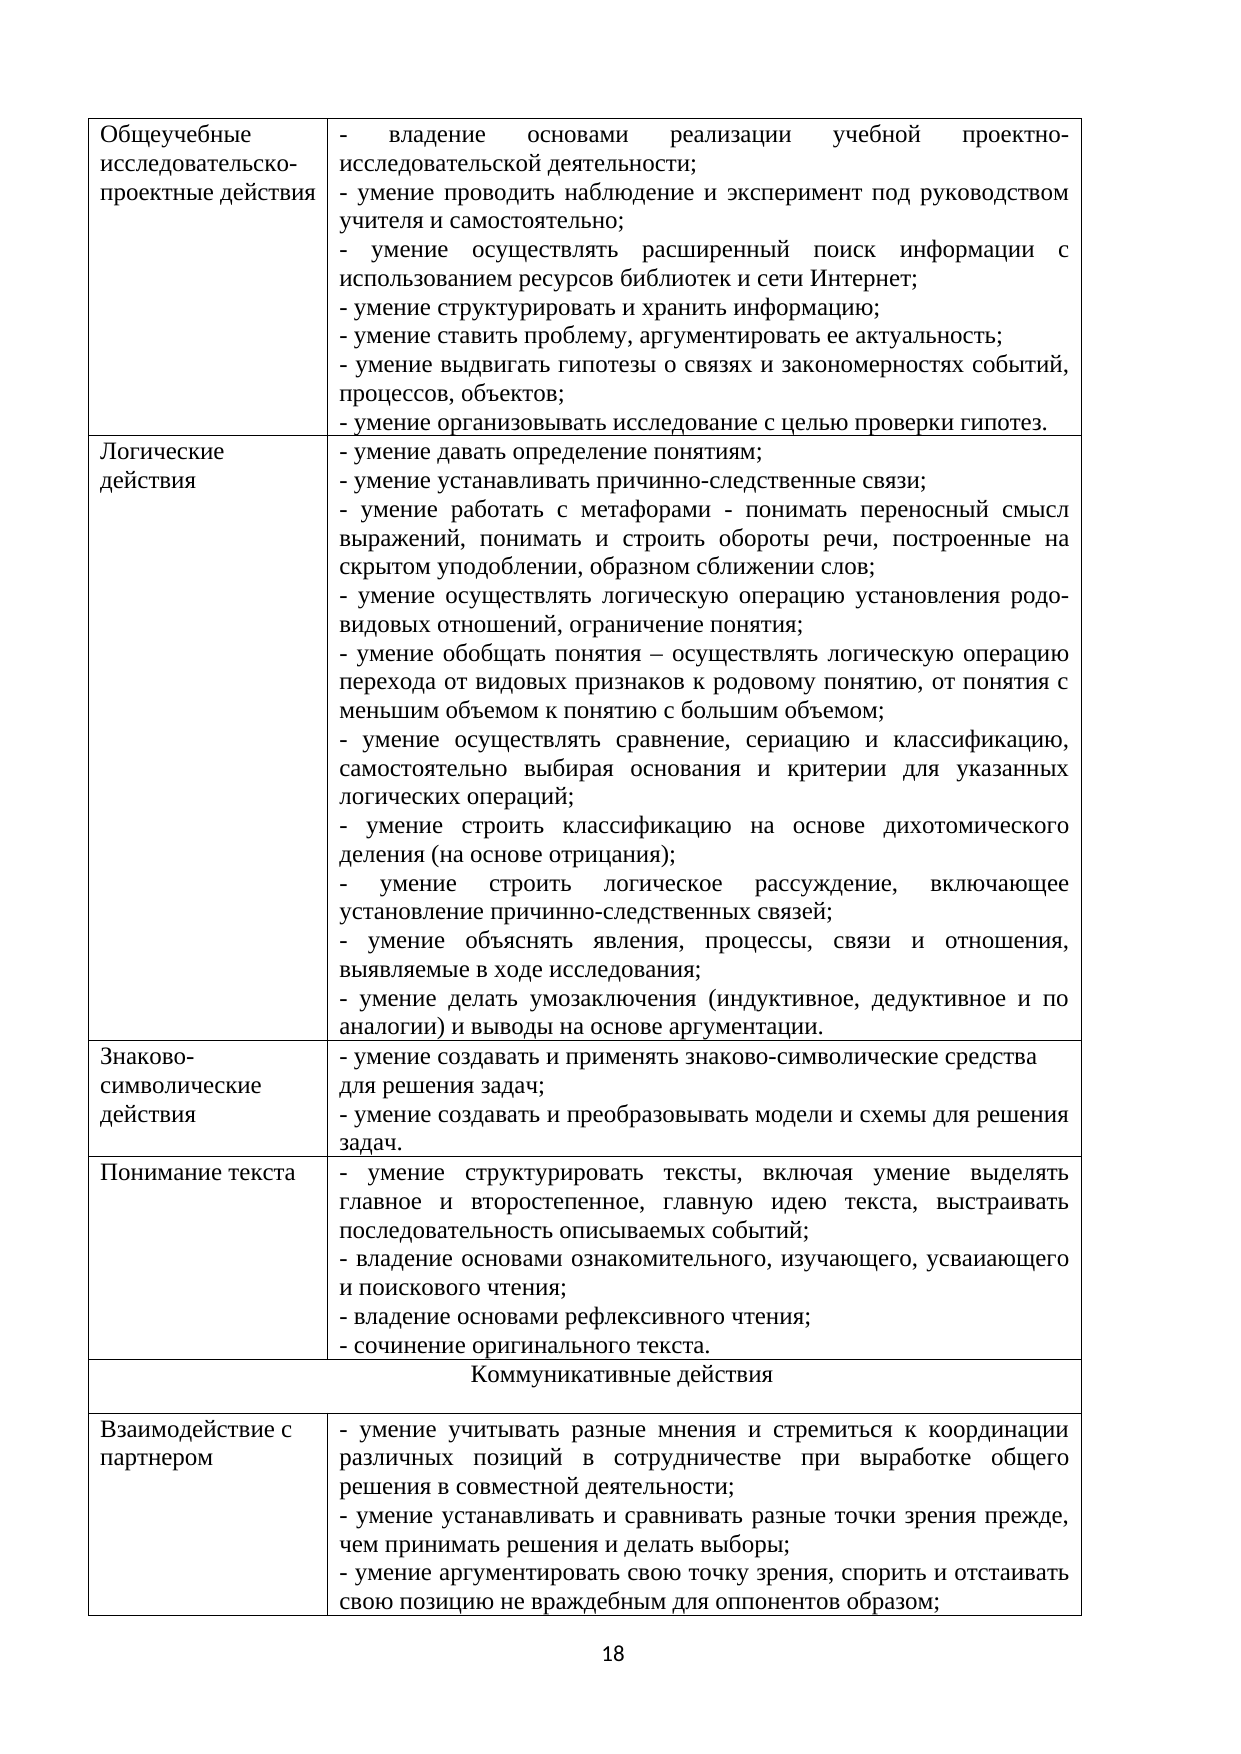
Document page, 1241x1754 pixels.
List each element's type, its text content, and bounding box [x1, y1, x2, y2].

table_cell Понимание текста [89, 1157, 327, 1358]
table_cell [328, 1414, 1081, 1615]
table_cell Общеучебные исследовательско-проектные действия [89, 119, 327, 435]
table_cell - умение структурировать тексты, включая умение выделять главное и второстепенное, главную идею текста, выстраивать последовательность описываемых событий; - владение основами ознакомительного, изучающего, усваиающего и поискового чтения; - владение основами рефлексивного чтения; - сочинение оригинального текста. [328, 1157, 1081, 1358]
table_cell Логические действия [89, 436, 327, 1040]
table_cell - умение давать определение понятиям; - умение устанавливать причинно-следственные связи; - умение работать с метафорами - понимать переносный смысл выражений, понимать и строить обороты речи, построенные на скрытом уподоблении, образном сближении слов; - умение осуществлять логическую операцию установления родо-видовых отношений, ограничение понятия; - умение обобщать понятия – осуществлять логическую операцию перехода от видовых признаков к родовому понятию, от понятия с меньшим объемом к понятию с большим объемом; - умение осуществлять сравнение, сериацию и классификацию, самостоятельно выбирая основания и критерии для указанных логических операций; - умение строить классификацию на основе дихотомического деления (на основе отрицания); - умение строить логическое рассуждение, включающее установление причинно-следственных связей; - умение объяснять явления, процессы, связи и отношения, выявляемые в ходе исследования; - умение делать умозаключения (индуктивное, дедуктивное и по аналогии) и выводы на основе аргументации. [328, 436, 1081, 1040]
table_cell Знаково-символические действия [89, 1041, 327, 1156]
table_cell Коммуникативные действия [89, 1360, 1081, 1413]
table_cell - умение создавать и применять знаково-символические средства для решения задач; - умение создавать и преобразовывать модели и схемы для решения задач. [328, 1041, 1081, 1156]
table_cell - владение основами реализации учебной проектно-исследовательской деятельности; - умение проводить наблюдение и эксперимент под руководством учителя и самостоятельно; - умение осуществлять расширенный поиск информации с использованием ресурсов библиотек и сети Интернет; - умение структурировать и хранить информацию; - умение ставить проблему, аргументировать ее актуальность; - умение выдвигать гипотезы о связях и закономерностях событий, процессов, объектов; - умение организовывать исследование с целью проверки гипотез. [328, 119, 1081, 435]
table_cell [89, 1414, 327, 1615]
